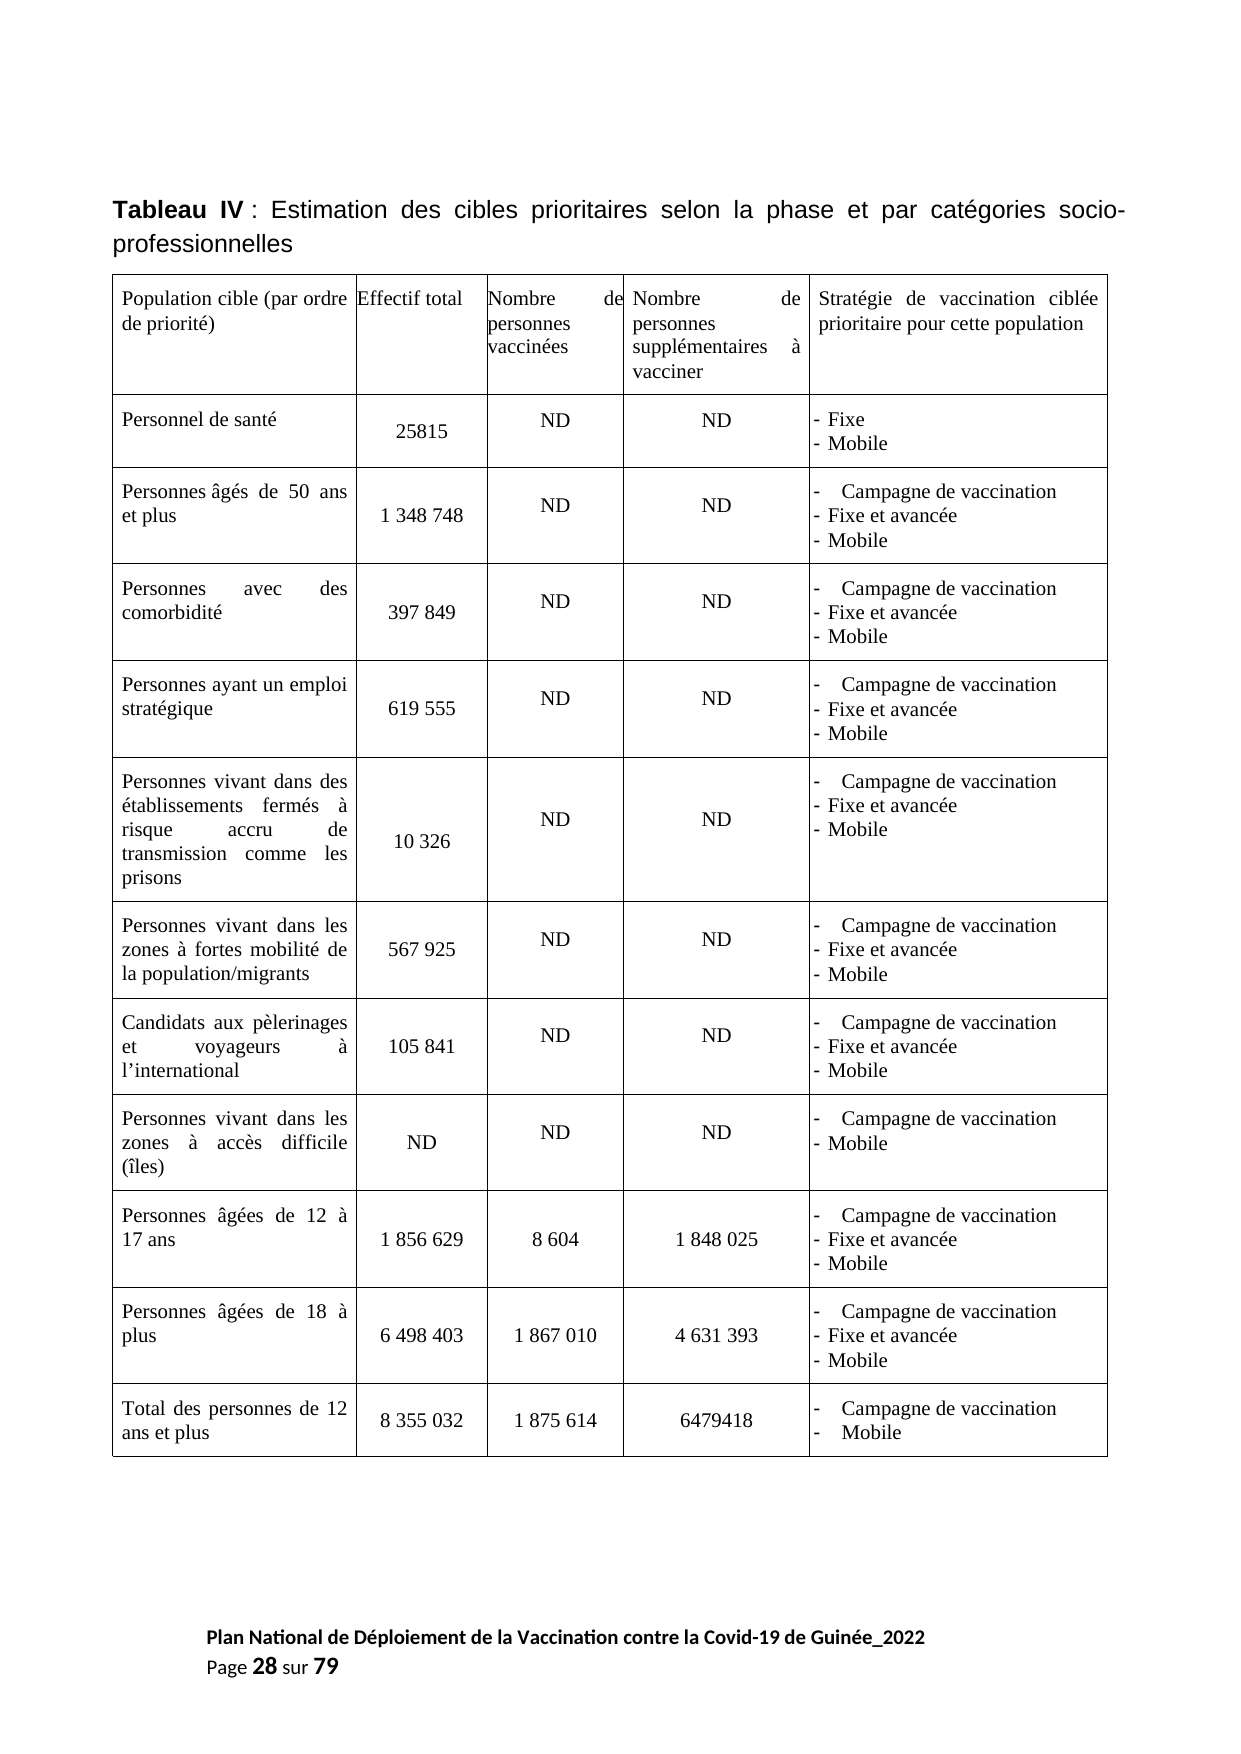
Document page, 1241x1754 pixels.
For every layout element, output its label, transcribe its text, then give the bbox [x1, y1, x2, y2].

table_cell Personnes âgés de 50 ans et plus [113, 468, 356, 563]
table_cell 1 856 629 [357, 1191, 487, 1287]
table_cell Candidats aux pèlerinages et voyageurs à l’international [113, 999, 356, 1094]
table_cell 25815 [357, 395, 487, 467]
table_cell ND [624, 758, 809, 901]
table_cell Personnel de santé [113, 395, 356, 467]
table_cell 105 841 [357, 999, 487, 1094]
table_cell ND [624, 661, 809, 756]
table_cell Personnes avec des comorbidité [113, 564, 356, 660]
table_cell Campagne de vaccination Fixe et avancée Mobile [810, 758, 1107, 901]
table_cell ND [624, 902, 809, 997]
table_header Nombre de personnes supplémentaires à vacciner [624, 275, 809, 394]
table_cell 8 355 032 [357, 1384, 487, 1456]
table_cell 397 849 [357, 564, 487, 660]
table_cell 10 326 [357, 758, 487, 901]
table_cell ND [488, 564, 623, 660]
table_header Population cible (par ordre de priorité) [113, 275, 356, 394]
table_cell 6479418 [624, 1384, 809, 1456]
table_cell Fixe Mobile [810, 395, 1107, 467]
table_cell 8 604 [488, 1191, 623, 1287]
table_cell ND [624, 395, 809, 467]
table_cell Campagne de vaccination Mobile [810, 1384, 1107, 1456]
table_cell 1 848 025 [624, 1191, 809, 1287]
text Tableau IV : Estimation des cibles prioritaires selon la phase et par catégories socio-professionnelles [112, 196, 1128, 257]
table_cell Personnes vivant dans les zones à accès difficile (îles) [113, 1095, 356, 1190]
table_cell Campagne de vaccination Fixe et avancée Mobile [810, 564, 1107, 660]
table_cell ND [488, 395, 623, 467]
table_cell Personnes âgées de 12 à 17 ans [113, 1191, 356, 1287]
table_cell Campagne de vaccination Fixe et avancée Mobile [810, 1288, 1107, 1383]
table_cell 1 875 614 [488, 1384, 623, 1456]
table_cell ND [624, 1095, 809, 1190]
table_cell 6 498 403 [357, 1288, 487, 1383]
table_header Effectif total [357, 275, 487, 394]
table_cell Personnes vivant dans des établissements fermés à risque accru de transmission comme les prisons [113, 758, 356, 901]
table_cell Personnes âgées de 18 à plus [113, 1288, 356, 1383]
table_cell ND [488, 758, 623, 901]
table_cell ND [488, 999, 623, 1094]
table_cell ND [624, 468, 809, 563]
table_cell 1 867 010 [488, 1288, 623, 1383]
table_cell Personnes vivant dans les zones à fortes mobilité de la population/migrants [113, 902, 356, 997]
table_cell Personnes ayant un emploi stratégique [113, 661, 356, 756]
table_cell Campagne de vaccination Fixe et avancée Mobile [810, 468, 1107, 563]
table_cell 619 555 [357, 661, 487, 756]
table_cell 4 631 393 [624, 1288, 809, 1383]
table_header Nombre de personnes vaccinées [488, 275, 623, 394]
table_cell ND [357, 1095, 487, 1190]
table_cell Total des personnes de 12 ans et plus [113, 1384, 356, 1456]
table_cell Campagne de vaccination Fixe et avancée Mobile [810, 999, 1107, 1094]
table_header Stratégie de vaccination ciblée prioritaire pour cette population [810, 275, 1107, 394]
table_cell ND [488, 1095, 623, 1190]
table_cell 567 925 [357, 902, 487, 997]
table_cell Campagne de vaccination Fixe et avancée Mobile [810, 661, 1107, 756]
table_cell ND [624, 999, 809, 1094]
table_cell Campagne de vaccination Mobile [810, 1095, 1107, 1190]
table_cell 1 348 748 [357, 468, 487, 563]
table_cell ND [624, 564, 809, 660]
table_cell ND [488, 902, 623, 997]
table_cell Campagne de vaccination Fixe et avancée Mobile [810, 1191, 1107, 1287]
table_cell Campagne de vaccination Fixe et avancée Mobile [810, 902, 1107, 997]
table_cell ND [488, 661, 623, 756]
table_cell ND [488, 468, 623, 563]
